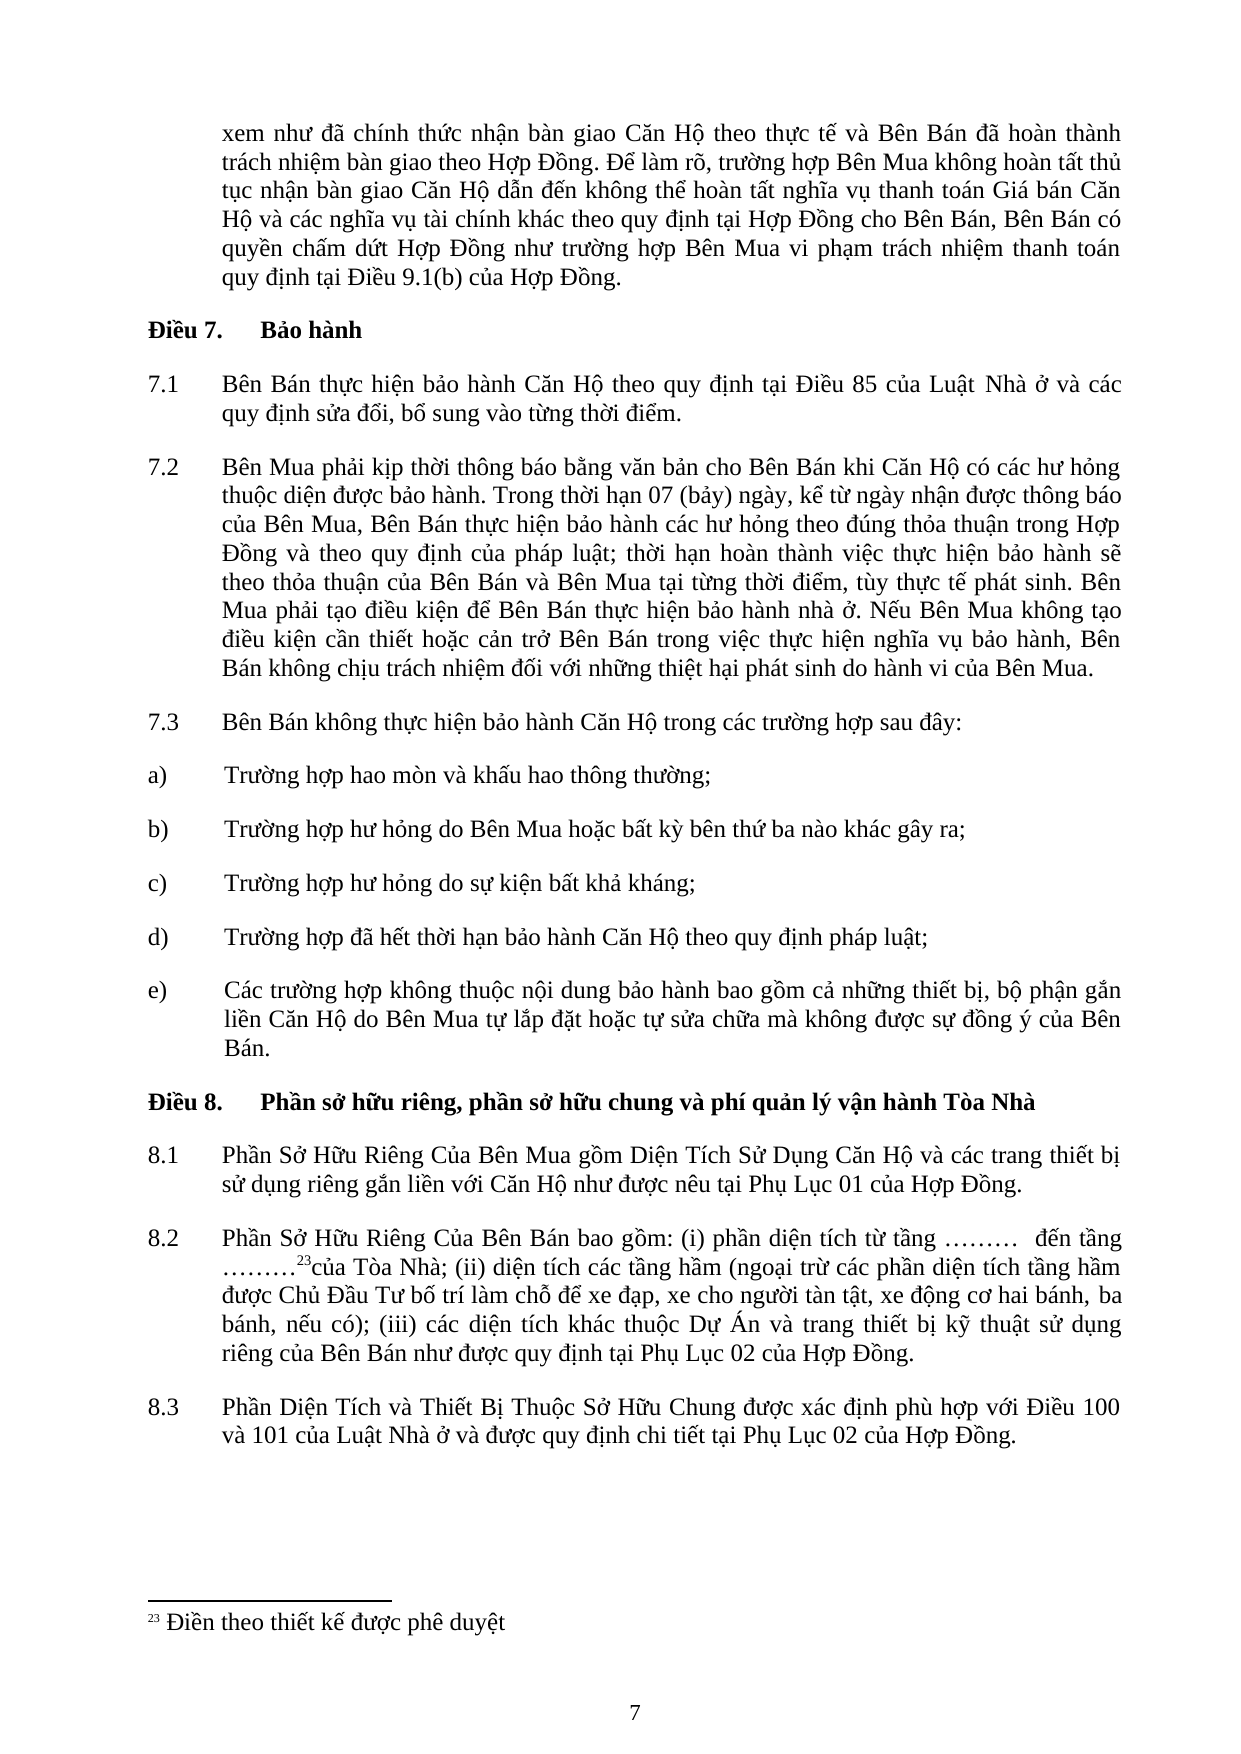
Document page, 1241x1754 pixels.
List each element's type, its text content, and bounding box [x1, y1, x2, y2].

list Phần Sở Hữu Riêng Của Bên Bán bao gồm: (i) phần diện tích từ tầng ……… đến tầng ………của Tòa Nhà; (ii) diện tích các tầng hầm (ngoại trừ các phần diện tích tầng hầm được Chủ Đầu Tư bố trí làm chỗ để xe đạp, xe cho người tàn tật, xe động cơ hai bánh, ba bánh, nếu có); (iii) các diện tích khác thuộc Dự Án và trang thiết bị kỹ thuật sử dụng riêng của Bên Bán như được quy định tại Phụ Lục 02 của Hợp Đồng. [148, 1223, 1122, 1367]
list Trường hợp đã hết thời hạn bảo hành Căn Hộ theo quy định pháp luật; [148, 922, 1122, 951]
list Trường hợp hư hỏng do sự kiện bất khả kháng; [148, 868, 1122, 897]
list Trường hợp hư hỏng do Bên Mua hoặc bất kỳ bên thứ ba nào khác gây ra; [148, 814, 1122, 843]
list Bên Bán thực hiện bảo hành Căn Hộ theo quy định tại Điều 85 của Luật Nhà ở và các quy định sửa đổi, bổ sung vào từng thời điểm. [148, 369, 1122, 427]
list Phần sở hữu riêng, phần sở hữu chung và phí quản lý vận hành Tòa Nhà [148, 1087, 1122, 1116]
list Phần Sở Hữu Riêng Của Bên Mua gồm Diện Tích Sử Dụng Căn Hộ và các trang thiết bị sử dụng riêng gắn liền với Căn Hộ như được nêu tại Phụ Lục 01 của Hợp Đồng. [148, 1141, 1122, 1198]
list Bên Bán không thực hiện bảo hành Căn Hộ trong các trường hợp sau đây: [148, 707, 1122, 736]
list Phần Diện Tích và Thiết Bị Thuộc Sở Hữu Chung được xác định phù hợp với Điều 100 và 101 của Luật Nhà ở và được quy định chi tiết tại Phụ Lục 02 của Hợp Đồng. [148, 1392, 1122, 1449]
list Bên Mua phải kịp thời thông báo bằng văn bản cho Bên Bán khi Căn Hộ có các hư hỏng thuộc diện được bảo hành. Trong thời hạn 07 (bảy) ngày, kể từ ngày nhận được thông báo của Bên Mua, Bên Bán thực hiện bảo hành các hư hỏng theo đúng thỏa thuận trong Hợp Đồng và theo quy định của pháp luật; thời hạn hoàn thành việc thực hiện bảo hành sẽ theo thỏa thuận của Bên Bán và Bên Mua tại từng thời điểm, tùy thực tế phát sinh. Bên Mua phải tạo điều kiện để Bên Bán thực hiện bảo hành nhà ở. Nếu Bên Mua không tạo điều kiện cần thiết hoặc cản trở Bên Bán trong việc thực hiện nghĩa vụ bảo hành, Bên Bán không chịu trách nhiệm đối với những thiệt hại phát sinh do hành vi của Bên Mua. [148, 452, 1122, 682]
list Bảo hành [148, 316, 1122, 344]
list Các trường hợp không thuộc nội dung bảo hành bao gồm cả những thiết bị, bộ phận gắn liền Căn Hộ do Bên Mua tự lắp đặt hoặc tự sửa chữa mà không được sự đồng ý của Bên Bán. [148, 976, 1122, 1062]
list Trường hợp hao mòn và khấu hao thông thường; [148, 761, 1122, 789]
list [148, 118, 1122, 291]
